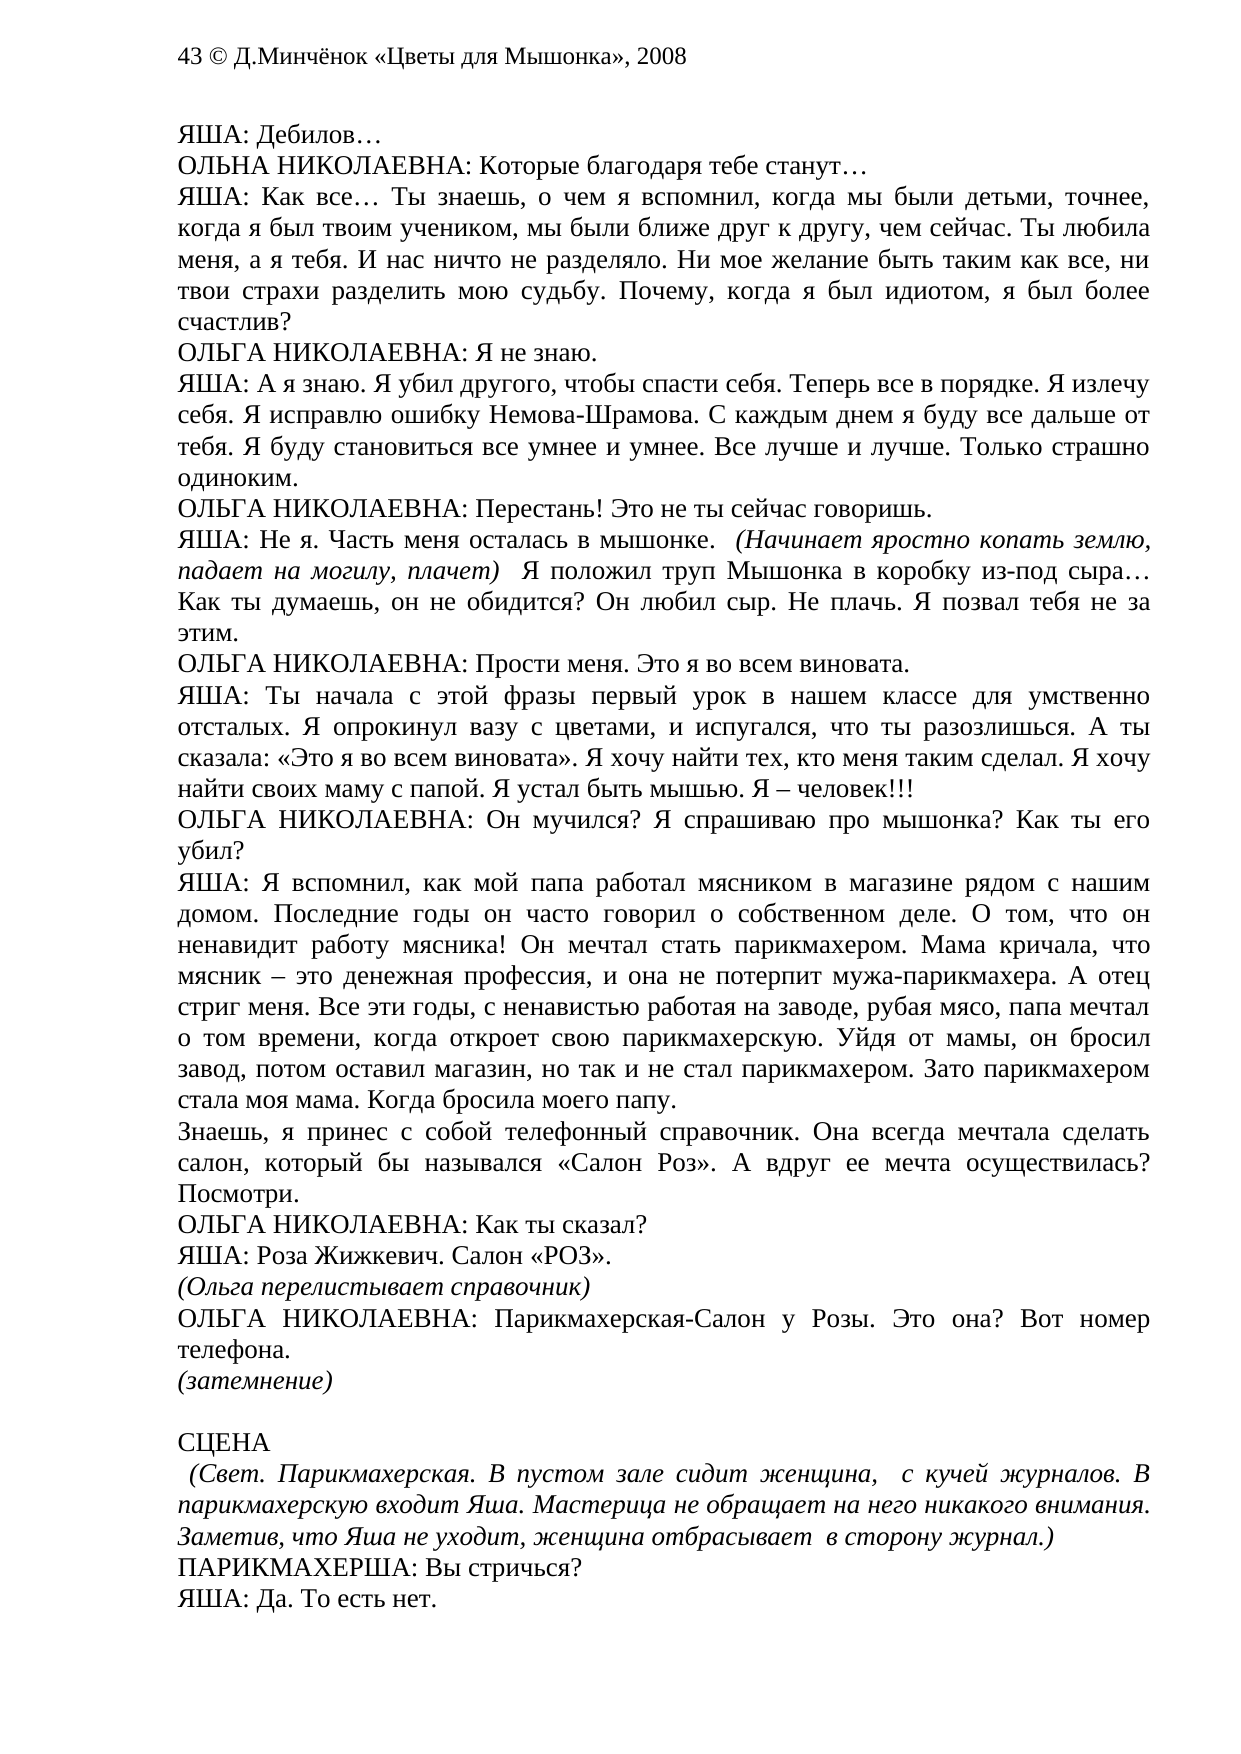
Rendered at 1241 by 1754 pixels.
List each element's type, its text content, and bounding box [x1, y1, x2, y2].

text ЯША: Дебилов… [177, 118, 1152, 149]
text (затемнение) [177, 1364, 1152, 1395]
text ЯША: Как все… Ты знаешь, о чем я вспомнил, когда мы были детьми, точнее, когда я был твоим учеником, мы были ближе друг к другу, чем сейчас. Ты любила меня, а я тебя. И нас ничто не разделяло. Ни мое желание быть таким как все, ни твои страхи разделить мою судьбу. Почему, когда я был идиотом, я был более счастлив? [177, 180, 1152, 336]
text ЯША: Я вспомнил, как мой папа работал мясником в магазине рядом с нашим домом. Последние годы он часто говорил о собственном деле. О том, что он ненавидит работу мясника! Он мечтал стать парикмахером. Мама кричала, что мясник – это денежная профессия, и она не потерпит мужа-парикмахера. А отец стриг меня. Все эти годы, с ненавистью работая на заводе, рубая мясо, папа мечтал о том времени, когда откроет свою парикмахерскую. Уйдя от мамы, он бросил завод, потом оставил магазин, но так и не стал парикмахером. Зато парикмахером стала моя мама. Когда бросила моего папу. [177, 866, 1152, 1115]
text (Ольга перелистывает справочник) [177, 1271, 1152, 1302]
text СЦЕНА [177, 1426, 1152, 1457]
text Знаешь, я принес с собой телефонный справочник. Она всегда мечтала сделать салон, который бы назывался «Салон Роз». А вдруг ее мечта осуществилась? Посмотри. [177, 1115, 1152, 1208]
text ЯША: Ты начала с этой фразы первый урок в нашем классе для умственно отсталых. Я опрокинул вазу с цветами, и испугался, что ты разозлишься. А ты сказала: «Это я во всем виновата». Я хочу найти тех, кто меня таким сделал. Я хочу найти своих маму с папой. Я устал быть мышью. Я – человек!!! [177, 679, 1152, 803]
text ЯША: Да. То есть нет. [177, 1582, 1152, 1613]
text ОЛЬГА НИКОЛАЕВНА: Он мучился? Я спрашиваю про мышонка? Как ты его убил? [177, 803, 1152, 866]
text ОЛЬГА НИКОЛАЕВНА: Я не знаю. [177, 336, 1152, 367]
text ОЛЬГА НИКОЛАЕВНА: Как ты сказал? [177, 1208, 1152, 1239]
text ОЛЬГА НИКОЛАЕВНА: Перестань! Это не ты сейчас говоришь. [177, 492, 1152, 523]
text (Свет. Парикмахерская. В пустом зале сидит женщина, с кучей журналов. В парикмахерскую входит Яша. Мастерица не обращает на него никакого внимания. Заметив, что Яша не уходит, женщина отбрасывает в сторону журнал.) [177, 1457, 1152, 1551]
text ОЛЬГА НИКОЛАЕВНА: Парикмахерская-Салон у Розы. Это она? Вот номер телефона. [177, 1302, 1152, 1364]
text ПАРИКМАХЕРША: Вы стричься? [177, 1551, 1152, 1582]
text ЯША: Не я. Часть меня осталась в мышонке. (Начинает яростно копать землю, падает на могилу, плачет) Я положил труп Мышонка в коробку из-под сыра… Как ты думаешь, он не обидится? Он любил сыр. Не плачь. Я позвал тебя не за этим. [177, 523, 1152, 648]
text ОЛЬНА НИКОЛАЕВНА: Которые благодаря тебе станут… [177, 149, 1152, 180]
text ОЛЬГА НИКОЛАЕВНА: Прости меня. Это я во всем виновата. [177, 648, 1152, 679]
text ЯША: А я знаю. Я убил другого, чтобы спасти себя. Теперь все в порядке. Я излечу себя. Я исправлю ошибку Немова-Шрамова. С каждым днем я буду все дальше от тебя. Я буду становиться все умнее и умнее. Все лучше и лучше. Только страшно одиноким. [177, 367, 1152, 492]
text ЯША: Роза Жижкевич. Салон «РОЗ». [177, 1239, 1152, 1271]
